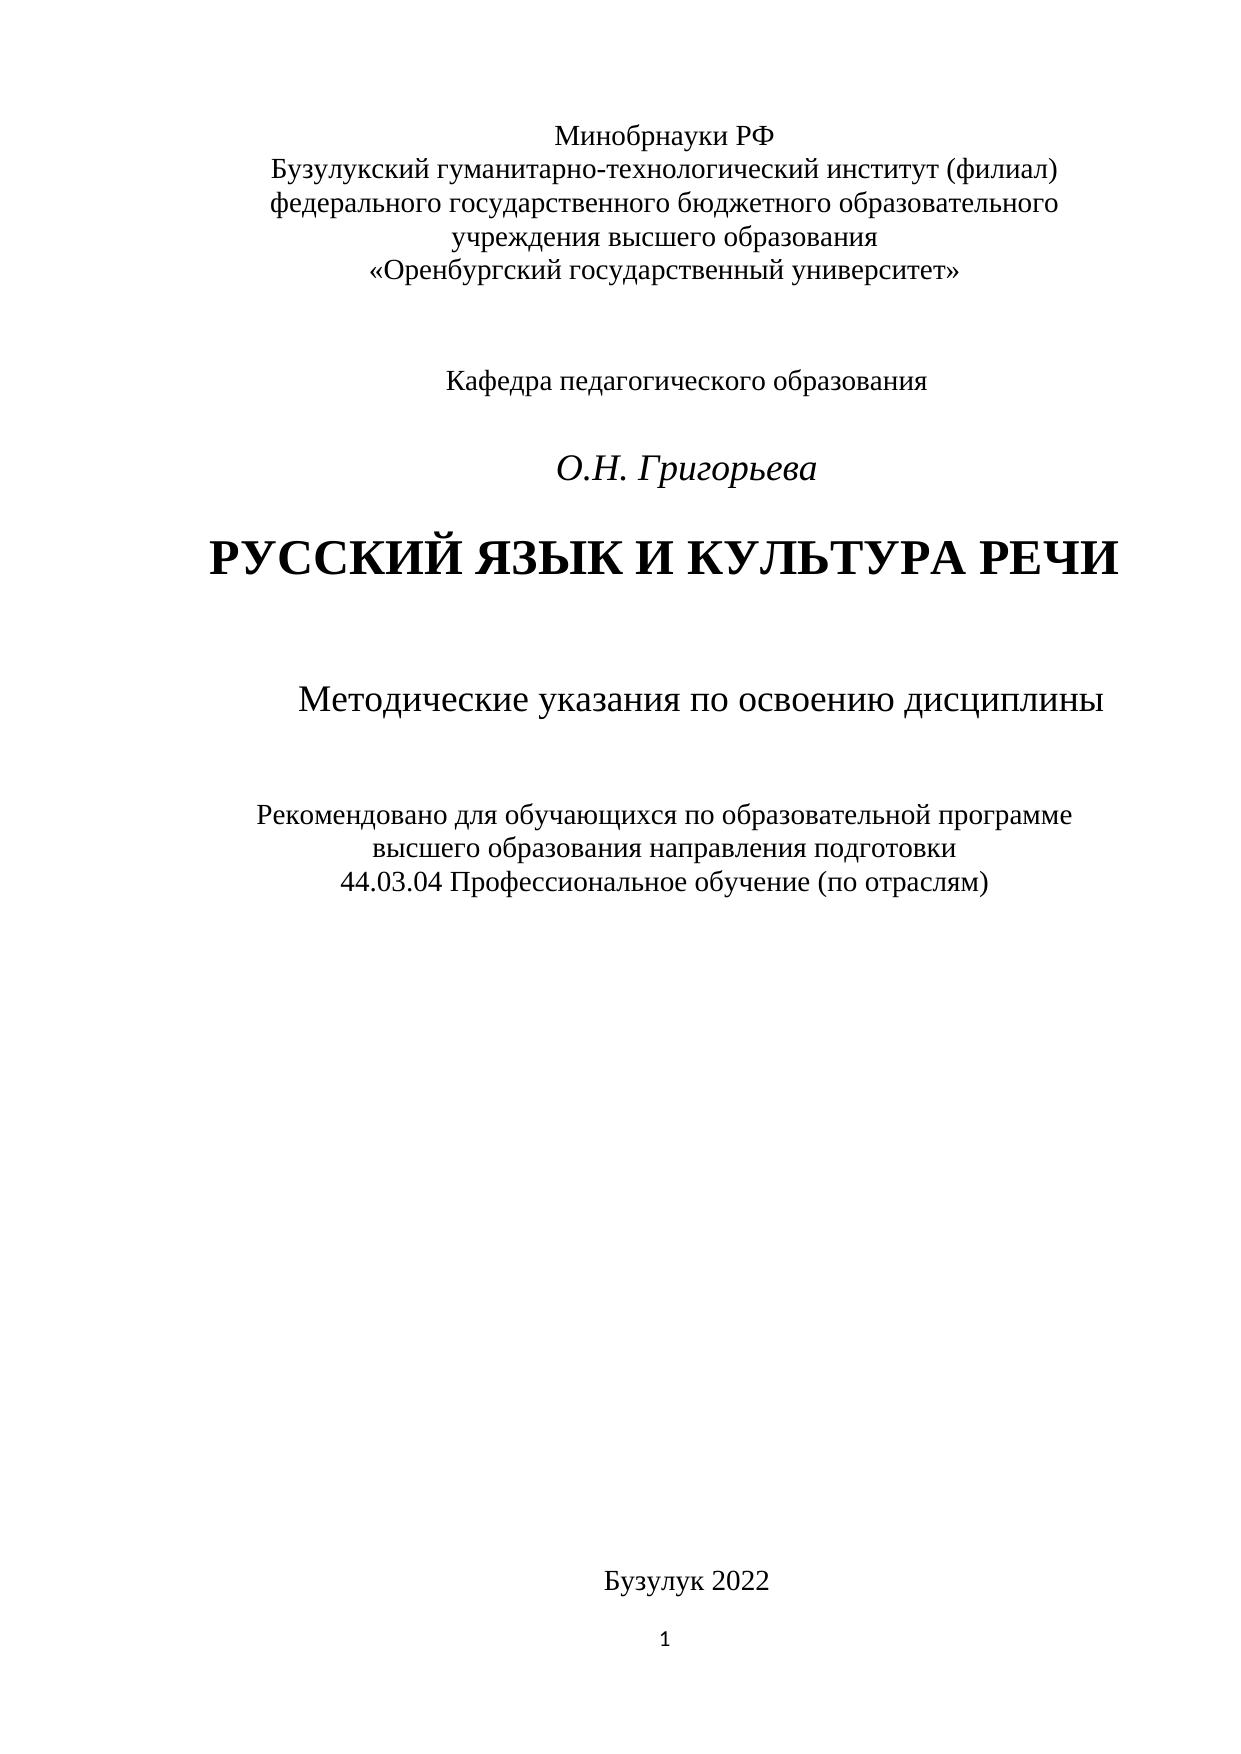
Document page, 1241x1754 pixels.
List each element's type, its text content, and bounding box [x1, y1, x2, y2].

text О.Н. Григорьева [222, 446, 1152, 489]
text учреждения высшего образования [177, 219, 1152, 252]
text Кафедра педагогического образования [222, 363, 1152, 396]
text Бузулукский гуманитарно-технологический институт (филиал) [177, 152, 1152, 185]
text высшего образования направления подготовки [177, 831, 1152, 864]
text федерального государственного бюджетного образовательного [177, 185, 1152, 219]
text Методические указания по освоению дисциплины [177, 677, 1152, 720]
text 44.03.04 Профессиональное обучение (по отраслям) [177, 864, 1152, 898]
text РУССКИЙ ЯЗЫК И КУЛЬТУРА РЕЧИ [177, 528, 1152, 586]
text Бузулук 2022 [222, 1563, 1152, 1597]
text Минобрнауки РФ [177, 118, 1152, 152]
text «Оренбургский государственный университет» [177, 252, 1152, 286]
text Рекомендовано для обучающихся по образовательной программе [177, 797, 1152, 831]
